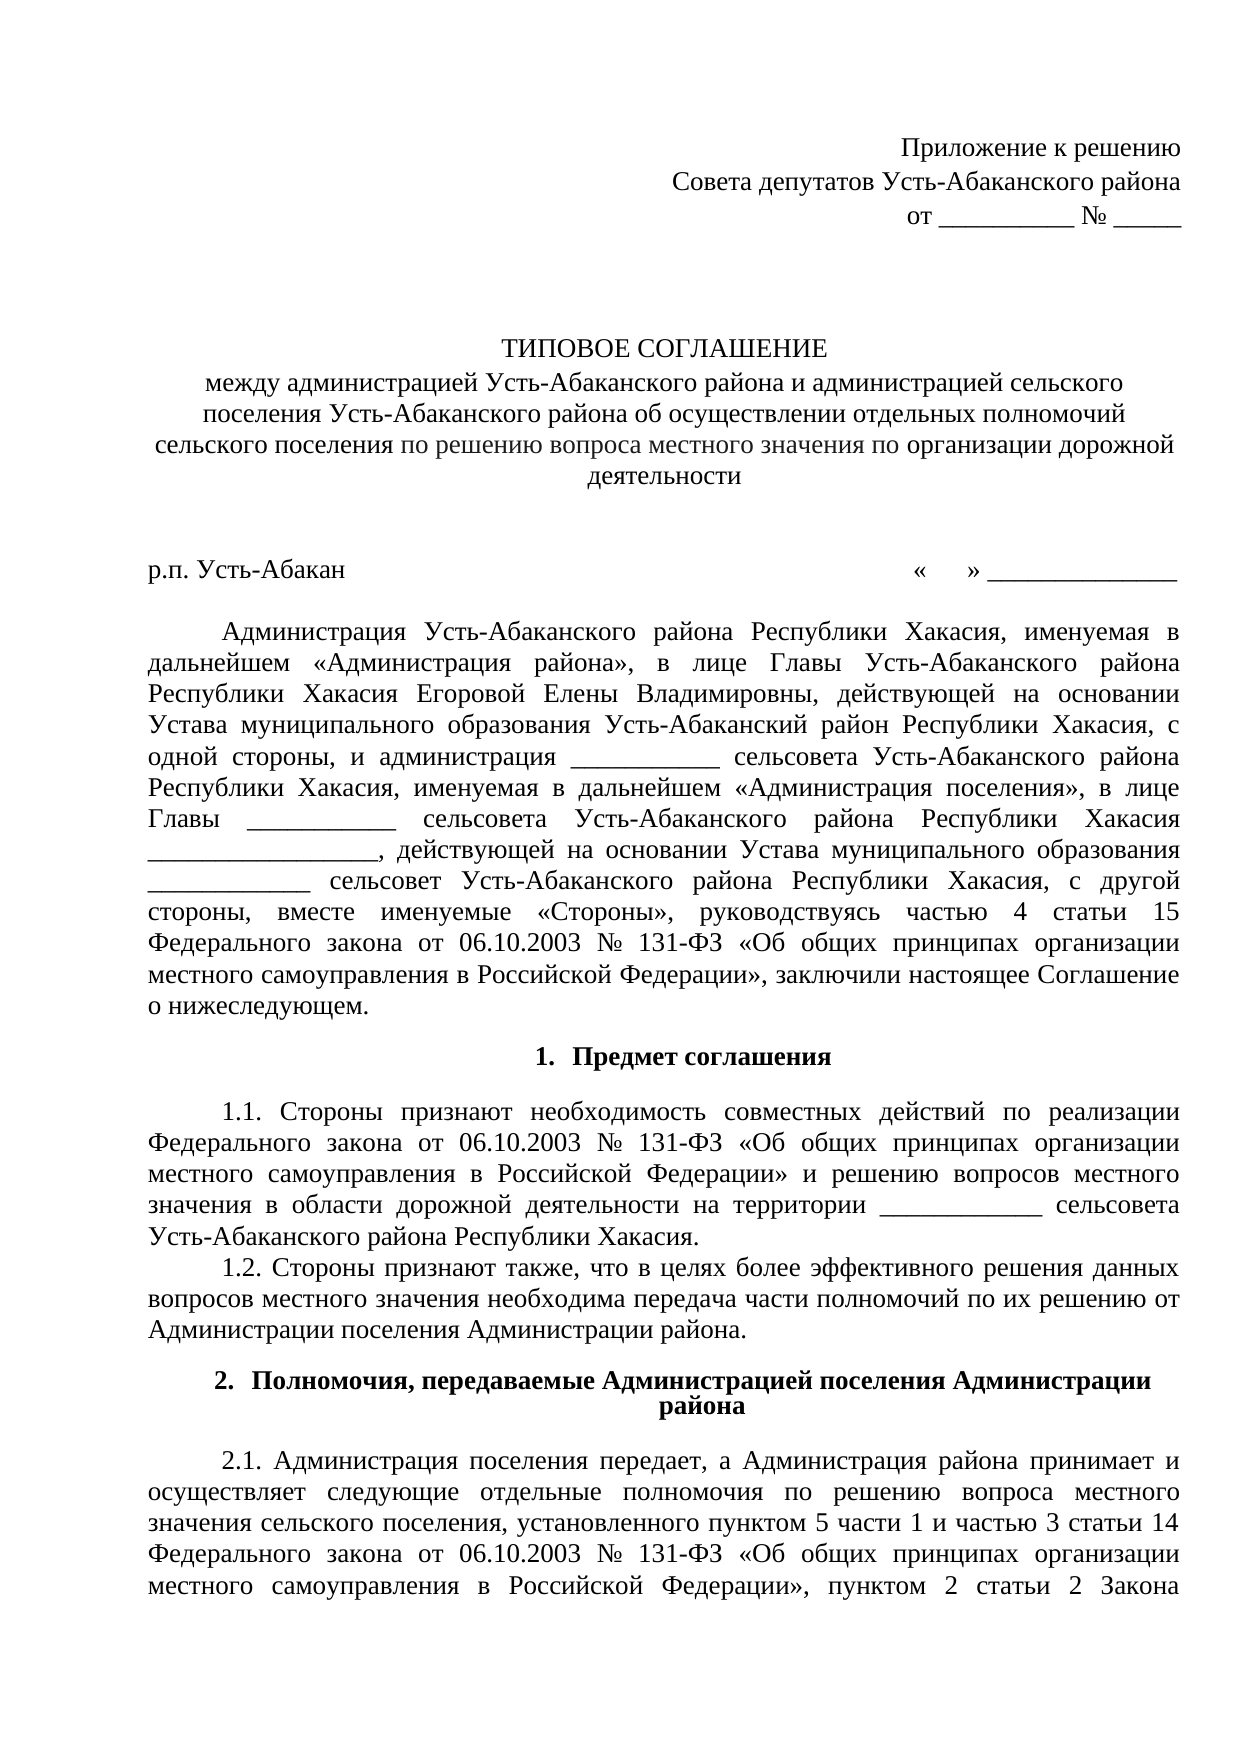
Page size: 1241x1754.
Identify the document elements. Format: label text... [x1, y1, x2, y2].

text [148, 1444, 1181, 1600]
text Администрация Усть-Абаканского района Республики Хакасия, именуемая в дальнейшем «Администрация района», в лице Главы Усть-Абаканского района Республики Хакасия Егоровой Елены Владимировны, действующей на основании Устава муниципального образования Усть-Абаканский район Республики Хакасия, с одной стороны, и администрация ___________ сельсовета Усть-Абаканского района Республики Хакасия, именуемая в дальнейшем «Администрация поселения», в лице Главы ___________ сельсовета Усть-Абаканского района Республики Хакасия _________________, действующей на основании Устава муниципального образования ____________ сельсовет Усть-Абаканского района Республики Хакасия, с другой стороны, вместе именуемые «Стороны», руководствуясь частью 4 статьи 15 Федерального закона от 06.10.2003 № 131-ФЗ «Об общих принципах организации местного самоуправления в Российской Федерации», заключили настоящее Соглашение о нижеследующем. [148, 615, 1181, 1020]
text ТИПОВОЕ СОГЛАШЕНИЕ [148, 332, 1181, 363]
text 1.2. Стороны признают также, что в целях более эффективного решения данных вопросов местного значения необходима передача части полномочий по их решению от Администрации поселения Администрации района. [148, 1251, 1181, 1344]
text между администрацией Усть-Абаканского района и администрацией сельского поселения Усть-Абаканского района об осуществлении отдельных полномочий сельского поселения по решению вопроса местного значения по организации дорожной деятельности [148, 366, 1181, 491]
text р.п. Усть-Абакан « » ______________ [148, 553, 1181, 584]
list Предмет соглашения [185, 1045, 1181, 1070]
text от __________ № _____ [148, 199, 1181, 230]
text Совета депутатов Усть-Абаканского района [148, 165, 1181, 196]
text Приложение к решению [148, 131, 1181, 162]
list Полномочия, передаваемые Администрацией поселения Администрации района [185, 1369, 1181, 1419]
text 1.1. Стороны признают необходимость совместных действий по реализации Федерального закона от 06.10.2003 № 131-ФЗ «Об общих принципах организации местного самоуправления в Российской Федерации» и решению вопросов местного значения в области дорожной деятельности на территории ____________ сельсовета Усть-Абаканского района Республики Хакасия. [148, 1095, 1181, 1251]
